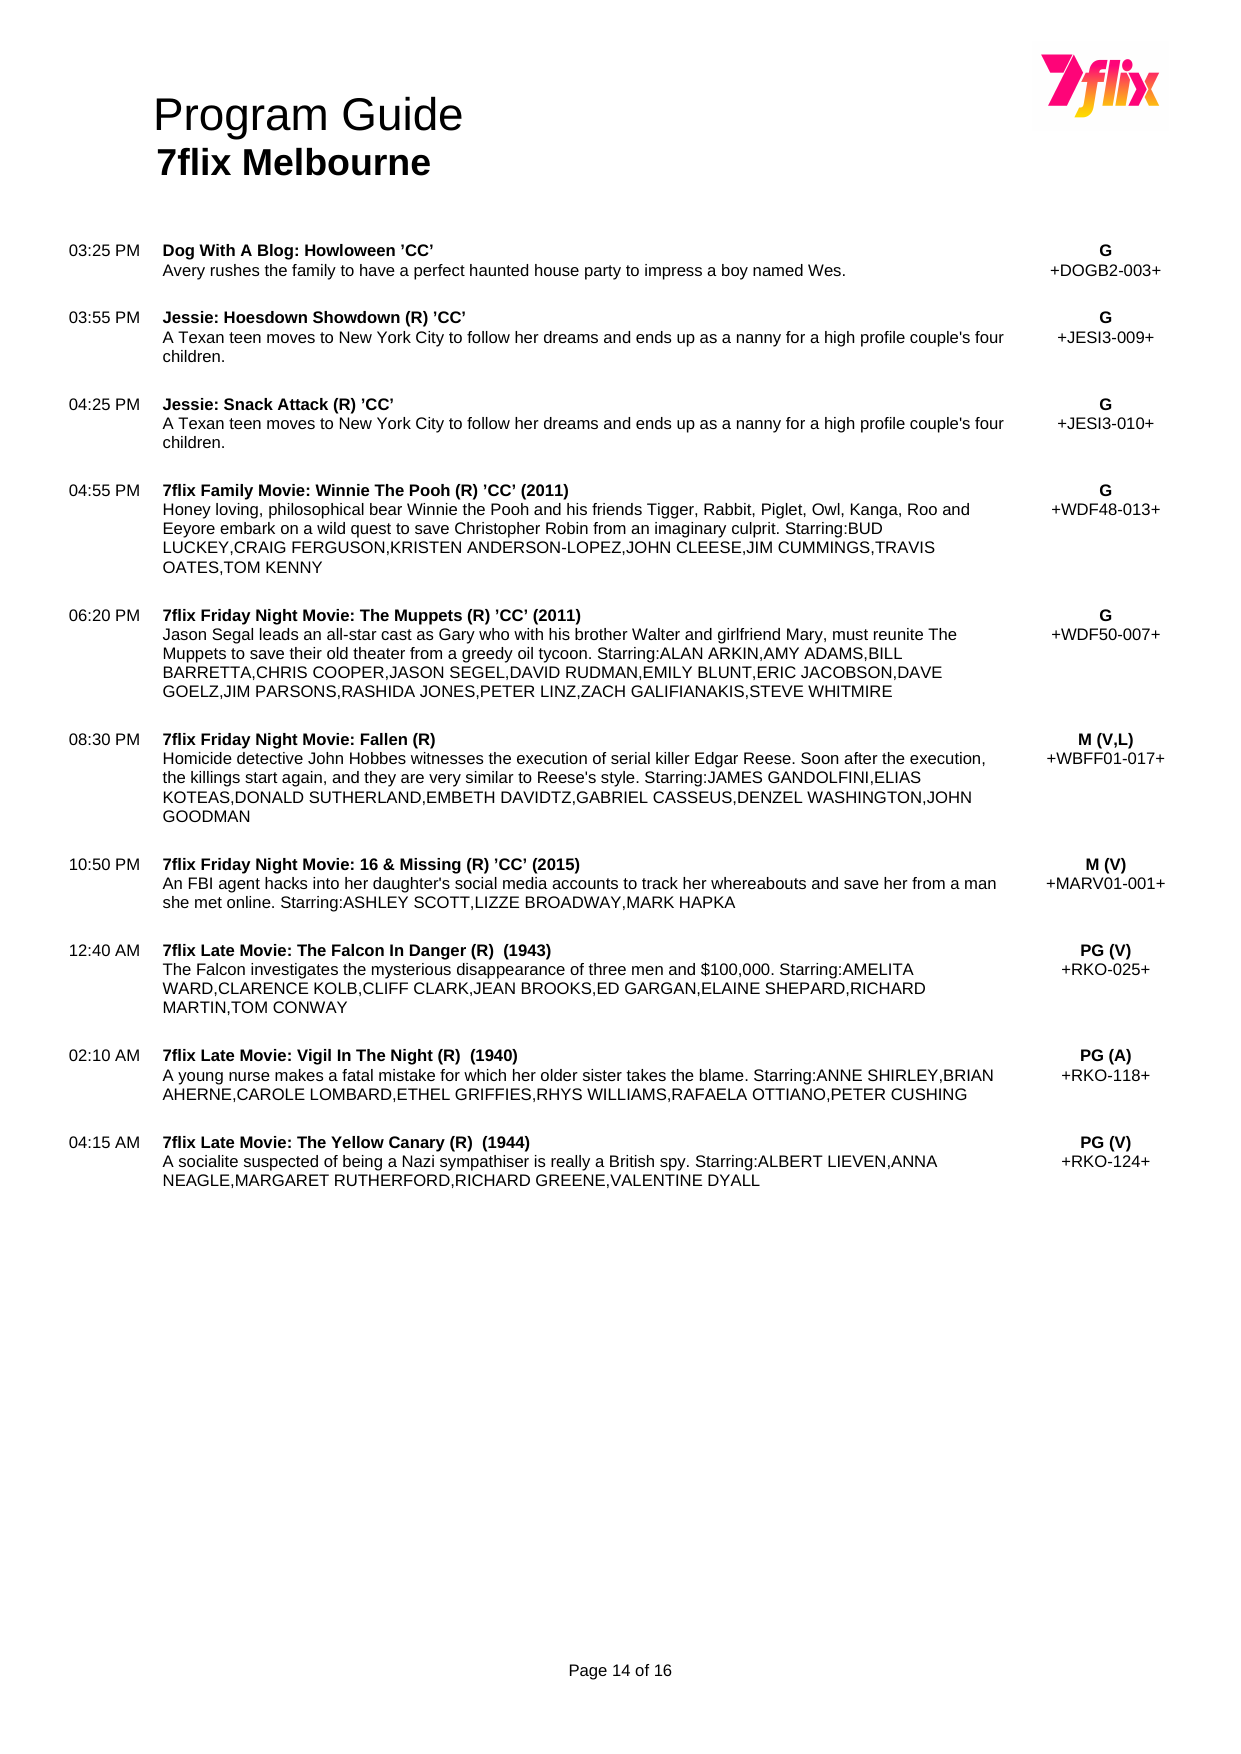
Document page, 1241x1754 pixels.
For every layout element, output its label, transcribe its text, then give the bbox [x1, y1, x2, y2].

table_header 04:15 AM [51, 1133, 151, 1190]
table_header 04:25 PM [51, 395, 151, 452]
table_header 7flix Family Movie: Winnie The Pooh (R) ’CC’ (2011) Honey loving, philosophical bear Winnie the Pooh and his friends Tigger, Rabbit, Piglet, Owl, Kanga, Roo and Eeyore embark on a wild quest to save Christopher Robin from an imaginary culprit. Starring:BUD LUCKEY,CRAIG FERGUSON,KRISTEN ANDERSON-LOPEZ,JOHN CLEESE,JIM CUMMINGS,TRAVIS OATES,TOM KENNY [151, 481, 1022, 577]
table_header G +DOGB2-003+ [1022, 241, 1189, 279]
table_header 04:55 PM [51, 481, 151, 577]
table_header Jessie: Hoesdown Showdown (R) ’CC’ A Texan teen moves to New York City to follow her dreams and ends up as a nanny for a high profile couple's four children. [151, 308, 1022, 366]
table_header 06:20 PM [51, 605, 151, 701]
table_header 7flix Friday Night Movie: 16 & Missing (R) ’CC’ (2015) An FBI agent hacks into her daughter's social media accounts to track her whereabouts and save her from a man she met online. Starring:ASHLEY SCOTT,LIZZE BROADWAY,MARK HAPKA [151, 855, 1022, 912]
table_header PG (V) +RKO-025+ [1022, 941, 1189, 1017]
table_header M (V) +MARV01-001+ [1022, 855, 1189, 912]
table_header Jessie: Snack Attack (R) ’CC’ A Texan teen moves to New York City to follow her dreams and ends up as a nanny for a high profile couple's four children. [151, 395, 1022, 452]
table_header PG (A) +RKO-118+ [1022, 1046, 1189, 1104]
table_header 03:25 PM [51, 241, 151, 279]
table_header 08:30 PM [51, 730, 151, 826]
table_header G +WDF48-013+ [1022, 481, 1189, 577]
table_header 7flix Late Movie: Vigil In The Night (R) (1940) A young nurse makes a fatal mistake for which her older sister takes the blame. Starring:ANNE SHIRLEY,BRIAN AHERNE,CAROLE LOMBARD,ETHEL GRIFFIES,RHYS WILLIAMS,RAFAELA OTTIANO,PETER CUSHING [151, 1046, 1022, 1104]
table_header 02:10 AM [51, 1046, 151, 1104]
table_header PG (V) +RKO-124+ [1022, 1133, 1189, 1190]
table_header G +WDF50-007+ [1022, 605, 1189, 701]
table_header 12:40 AM [51, 941, 151, 1017]
picture [1031, 41, 1170, 131]
table_header M (V,L) +WBFF01-017+ [1022, 730, 1189, 826]
table_header 7flix Late Movie: The Falcon In Danger (R) (1943) The Falcon investigates the mysterious disappearance of three men and $100,000. Starring:AMELITA WARD,CLARENCE KOLB,CLIFF CLARK,JEAN BROOKS,ED GARGAN,ELAINE SHEPARD,RICHARD MARTIN,TOM CONWAY [151, 941, 1022, 1017]
table_header 7flix Friday Night Movie: The Muppets (R) ’CC’ (2011) Jason Segal leads an all-star cast as Gary who with his brother Walter and girlfriend Mary, must reunite The Muppets to save their old theater from a greedy oil tycoon. Starring:ALAN ARKIN,AMY ADAMS,BILL BARRETTA,CHRIS COOPER,JASON SEGEL,DAVID RUDMAN,EMILY BLUNT,ERIC JACOBSON,DAVE GOELZ,JIM PARSONS,RASHIDA JONES,PETER LINZ,ZACH GALIFIANAKIS,STEVE WHITMIRE [151, 605, 1022, 701]
table_header Dog With A Blog: Howloween ’CC’ Avery rushes the family to have a perfect haunted house party to impress a boy named Wes. [151, 241, 1022, 279]
table_header 03:55 PM [51, 308, 151, 366]
table_header G +JESI3-010+ [1022, 395, 1189, 452]
table_header G +JESI3-009+ [1022, 308, 1189, 366]
table_header 7flix Late Movie: The Yellow Canary (R) (1944) A socialite suspected of being a Nazi sympathiser is really a British spy. Starring:ALBERT LIEVEN,ANNA NEAGLE,MARGARET RUTHERFORD,RICHARD GREENE,VALENTINE DYALL [151, 1133, 1022, 1190]
table_header 10:50 PM [51, 855, 151, 912]
table_header 7flix Friday Night Movie: Fallen (R) Homicide detective John Hobbes witnesses the execution of serial killer Edgar Reese. Soon after the execution, the killings start again, and they are very similar to Reese's style. Starring:JAMES GANDOLFINI,ELIAS KOTEAS,DONALD SUTHERLAND,EMBETH DAVIDTZ,GABRIEL CASSEUS,DENZEL WASHINGTON,JOHN GOODMAN [151, 730, 1022, 826]
